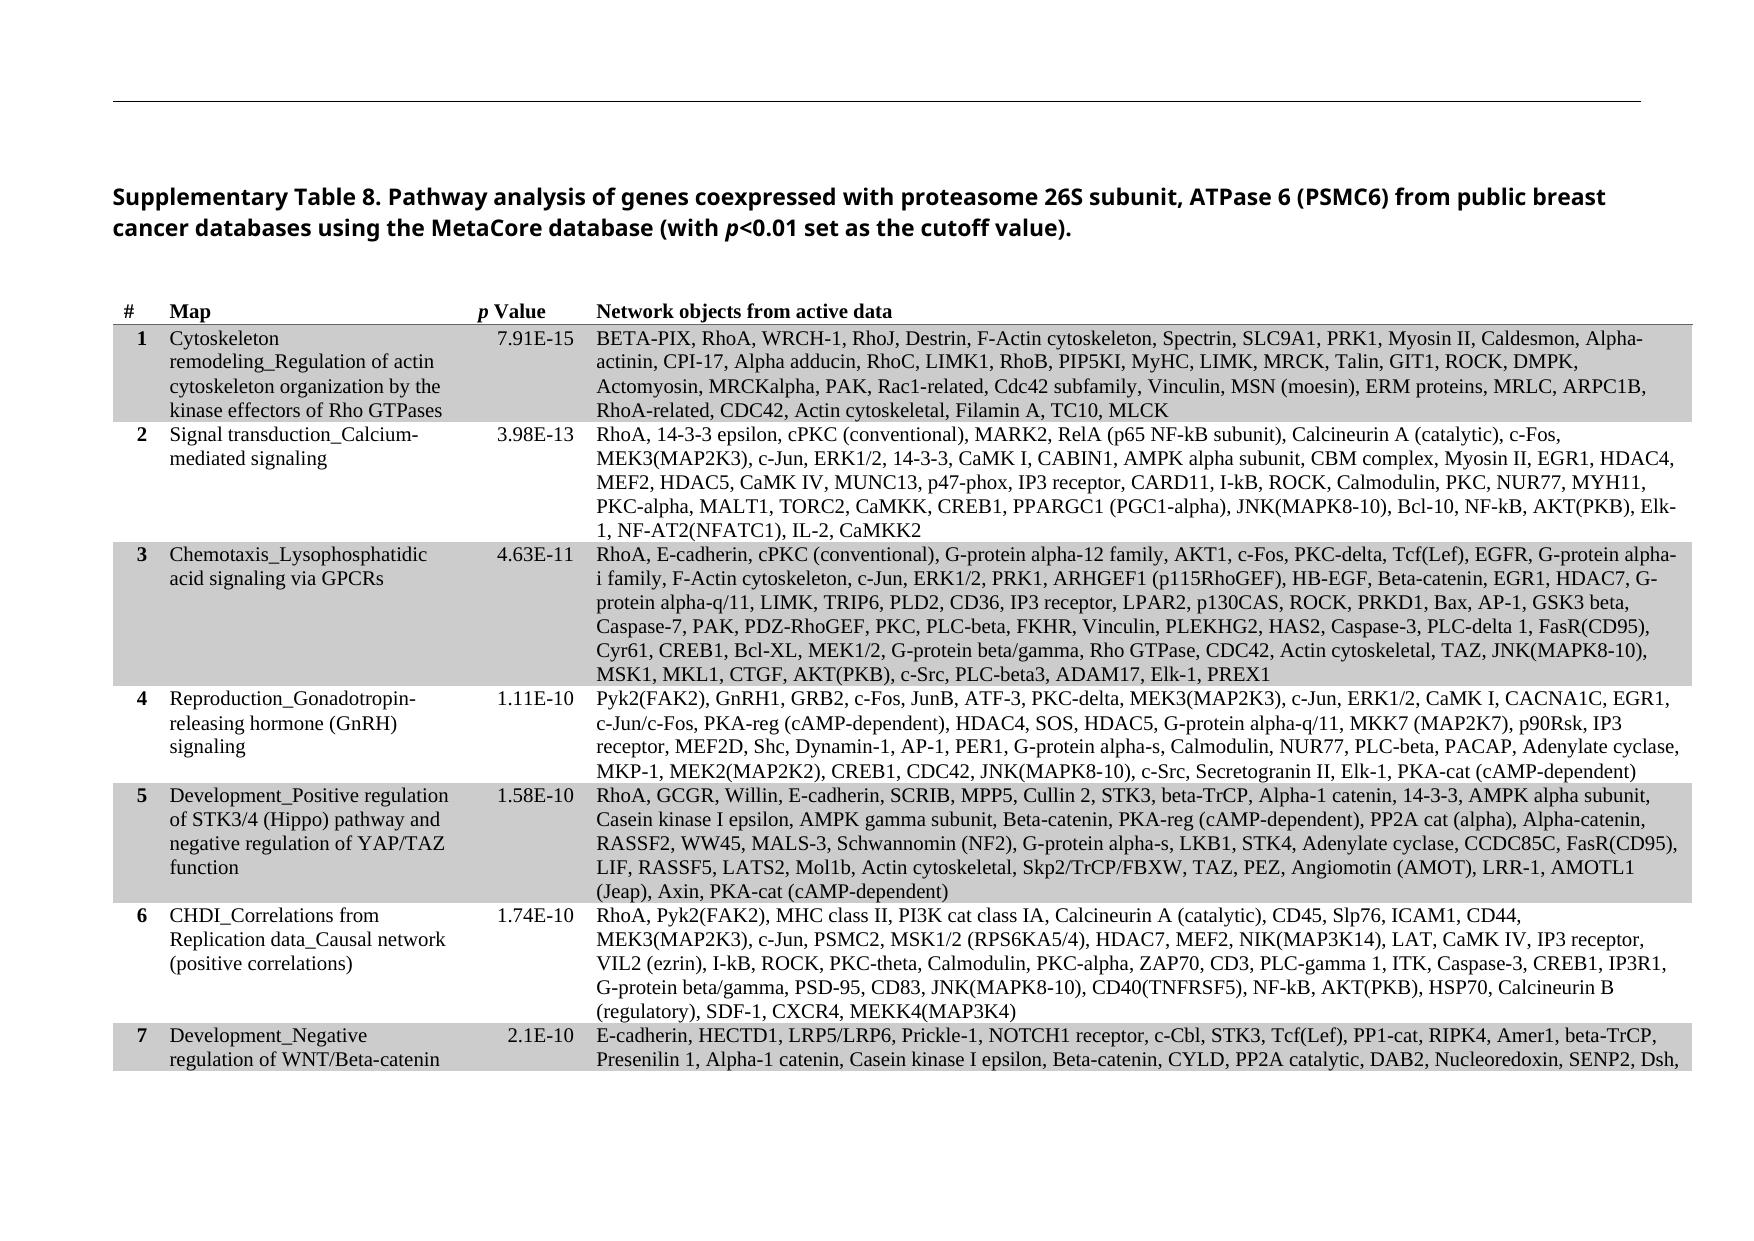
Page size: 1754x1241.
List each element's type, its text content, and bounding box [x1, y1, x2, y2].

table_cell 3 [113, 542, 158, 686]
table_cell Reproduction_Gonadotropin-releasing hormone (GnRH) signaling [158, 686, 467, 783]
table_cell Chemotaxis_Lysophosphatidic acid signaling via GPCRs [158, 542, 467, 686]
table_cell 4.63E-11 [467, 542, 585, 686]
table_cell 2 [113, 422, 158, 542]
table_cell Cytoskeleton remodeling_Regulation of actin cytoskeleton organization by the kinase effectors of Rho GTPases [158, 325, 467, 422]
table_cell Development_Positive regulation of STK3/4 (Hippo) pathway and negative regulation of YAP/TAZ function [158, 783, 467, 903]
table_cell 3.98E-13 [467, 422, 585, 542]
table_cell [158, 1023, 467, 1071]
table_cell CHDI_Correlations from Replication data_Causal network (positive correlations) [158, 903, 467, 1023]
table_cell 1.11E-10 [467, 686, 585, 783]
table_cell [585, 1023, 1692, 1071]
table_cell RhoA, 14-3-3 epsilon, cPKC (conventional), MARK2, RelA (p65 NF-kB subunit), Calcineurin A (catalytic), c-Fos, MEK3(MAP2K3), c-Jun, ERK1/2, 14-3-3, CaMK I, CABIN1, AMPK alpha subunit, CBM complex, Myosin II, EGR1, HDAC4, MEF2, HDAC5, CaMK IV, MUNC13, p47-phox, IP3 receptor, CARD11, I-kB, ROCK, Calmodulin, PKC, NUR77, MYH11, PKC-alpha, MALT1, TORC2, CaMKK, CREB1, PPARGC1 (PGC1-alpha), JNK(MAPK8-10), Bcl-10, NF-kB, AKT(PKB), Elk-1, NF-AT2(NFATC1), IL-2, CaMKK2 [585, 422, 1692, 542]
table_cell 5 [113, 783, 158, 903]
table_header # [113, 299, 158, 324]
table_cell 1.58E-10 [467, 783, 585, 903]
table_cell 7.91E-15 [467, 325, 585, 422]
table_cell Signal transduction_Calcium-mediated signaling [158, 422, 467, 542]
table_cell 7 [113, 1023, 158, 1071]
table_cell RhoA, Pyk2(FAK2), MHC class II, PI3K cat class IA, Calcineurin A (catalytic), CD45, Slp76, ICAM1, CD44, MEK3(MAP2K3), c-Jun, PSMC2, MSK1/2 (RPS6KA5/4), HDAC7, MEF2, NIK(MAP3K14), LAT, CaMK IV, IP3 receptor, VIL2 (ezrin), I-kB, ROCK, PKC-theta, Calmodulin, PKC-alpha, ZAP70, CD3, PLC-gamma 1, ITK, Caspase-3, CREB1, IP3R1, G-protein beta/gamma, PSD-95, CD83, JNK(MAPK8-10), CD40(TNFRSF5), NF-kB, AKT(PKB), HSP70, Calcineurin B (regulatory), SDF-1, CXCR4, MEKK4(MAP3K4) [585, 903, 1692, 1023]
table_cell Pyk2(FAK2), GnRH1, GRB2, c-Fos, JunB, ATF-3, PKC-delta, MEK3(MAP2K3), c-Jun, ERK1/2, CaMK I, CACNA1C, EGR1, c-Jun/c-Fos, PKA-reg (cAMP-dependent), HDAC4, SOS, HDAC5, G-protein alpha-q/11, MKK7 (MAP2K7), p90Rsk, IP3 receptor, MEF2D, Shc, Dynamin-1, AP-1, PER1, G-protein alpha-s, Calmodulin, NUR77, PLC-beta, PACAP, Adenylate cyclase, MKP-1, MEK2(MAP2K2), CREB1, CDC42, JNK(MAPK8-10), c-Src, Secretogranin II, Elk-1, PKA-cat (cAMP-dependent) [585, 686, 1692, 783]
text Supplementary Table 8. Pathway analysis of genes coexpressed with proteasome 26S subunit, ATPase 6 (PSMC6) from public breast cancer databases using the MetaCore database (with p<0.01 set as the cutoff value). [112, 181, 1641, 243]
table_cell RhoA, E-cadherin, cPKC (conventional), G-protein alpha-12 family, AKT1, c-Fos, PKC-delta, Tcf(Lef), EGFR, G-protein alpha-i family, F-Actin cytoskeleton, c-Jun, ERK1/2, PRK1, ARHGEF1 (p115RhoGEF), HB-EGF, Beta-catenin, EGR1, HDAC7, G-protein alpha-q/11, LIMK, TRIP6, PLD2, CD36, IP3 receptor, LPAR2, p130CAS, ROCK, PRKD1, Bax, AP-1, GSK3 beta, Caspase-7, PAK, PDZ-RhoGEF, PKC, PLC-beta, FKHR, Vinculin, PLEKHG2, HAS2, Caspase-3, PLC-delta 1, FasR(CD95), Cyr61, CREB1, Bcl-XL, MEK1/2, G-protein beta/gamma, Rho GTPase, CDC42, Actin cytoskeletal, TAZ, JNK(MAPK8-10), MSK1, MKL1, CTGF, AKT(PKB), c-Src, PLC-beta3, ADAM17, Elk-1, PREX1 [585, 542, 1692, 686]
table_header Network objects from active data [585, 299, 1692, 324]
table_cell BETA-PIX, RhoA, WRCH-1, RhoJ, Destrin, F-Actin cytoskeleton, Spectrin, SLC9A1, PRK1, Myosin II, Caldesmon, Alpha-actinin, CPI-17, Alpha adducin, RhoC, LIMK1, RhoB, PIP5KI, MyHC, LIMK, MRCK, Talin, GIT1, ROCK, DMPK, Actomyosin, MRCKalpha, PAK, Rac1-related, Cdc42 subfamily, Vinculin, MSN (moesin), ERM proteins, MRLC, ARPC1B, RhoA-related, CDC42, Actin cytoskeletal, Filamin A, TC10, MLCK [585, 325, 1692, 422]
table_header p Value [467, 299, 585, 324]
table_header Map [158, 299, 467, 324]
table_cell RhoA, GCGR, Willin, E-cadherin, SCRIB, MPP5, Cullin 2, STK3, beta-TrCP, Alpha-1 catenin, 14-3-3, AMPK alpha subunit, Casein kinase I epsilon, AMPK gamma subunit, Beta-catenin, PKA-reg (cAMP-dependent), PP2A cat (alpha), Alpha-catenin, RASSF2, WW45, MALS-3, Schwannomin (NF2), G-protein alpha-s, LKB1, STK4, Adenylate cyclase, CCDC85C, FasR(CD95), LIF, RASSF5, LATS2, Mol1b, Actin cytoskeletal, Skp2/TrCP/FBXW, TAZ, PEZ, Angiomotin (AMOT), LRR-1, AMOTL1 (Jeap), Axin, PKA-cat (cAMP-dependent) [585, 783, 1692, 903]
table_cell 2.1E-10 [467, 1023, 585, 1071]
table_cell 1.74E-10 [467, 903, 585, 1023]
table_cell 6 [113, 903, 158, 1023]
table_cell 1 [113, 325, 158, 422]
table_cell 4 [113, 686, 158, 783]
